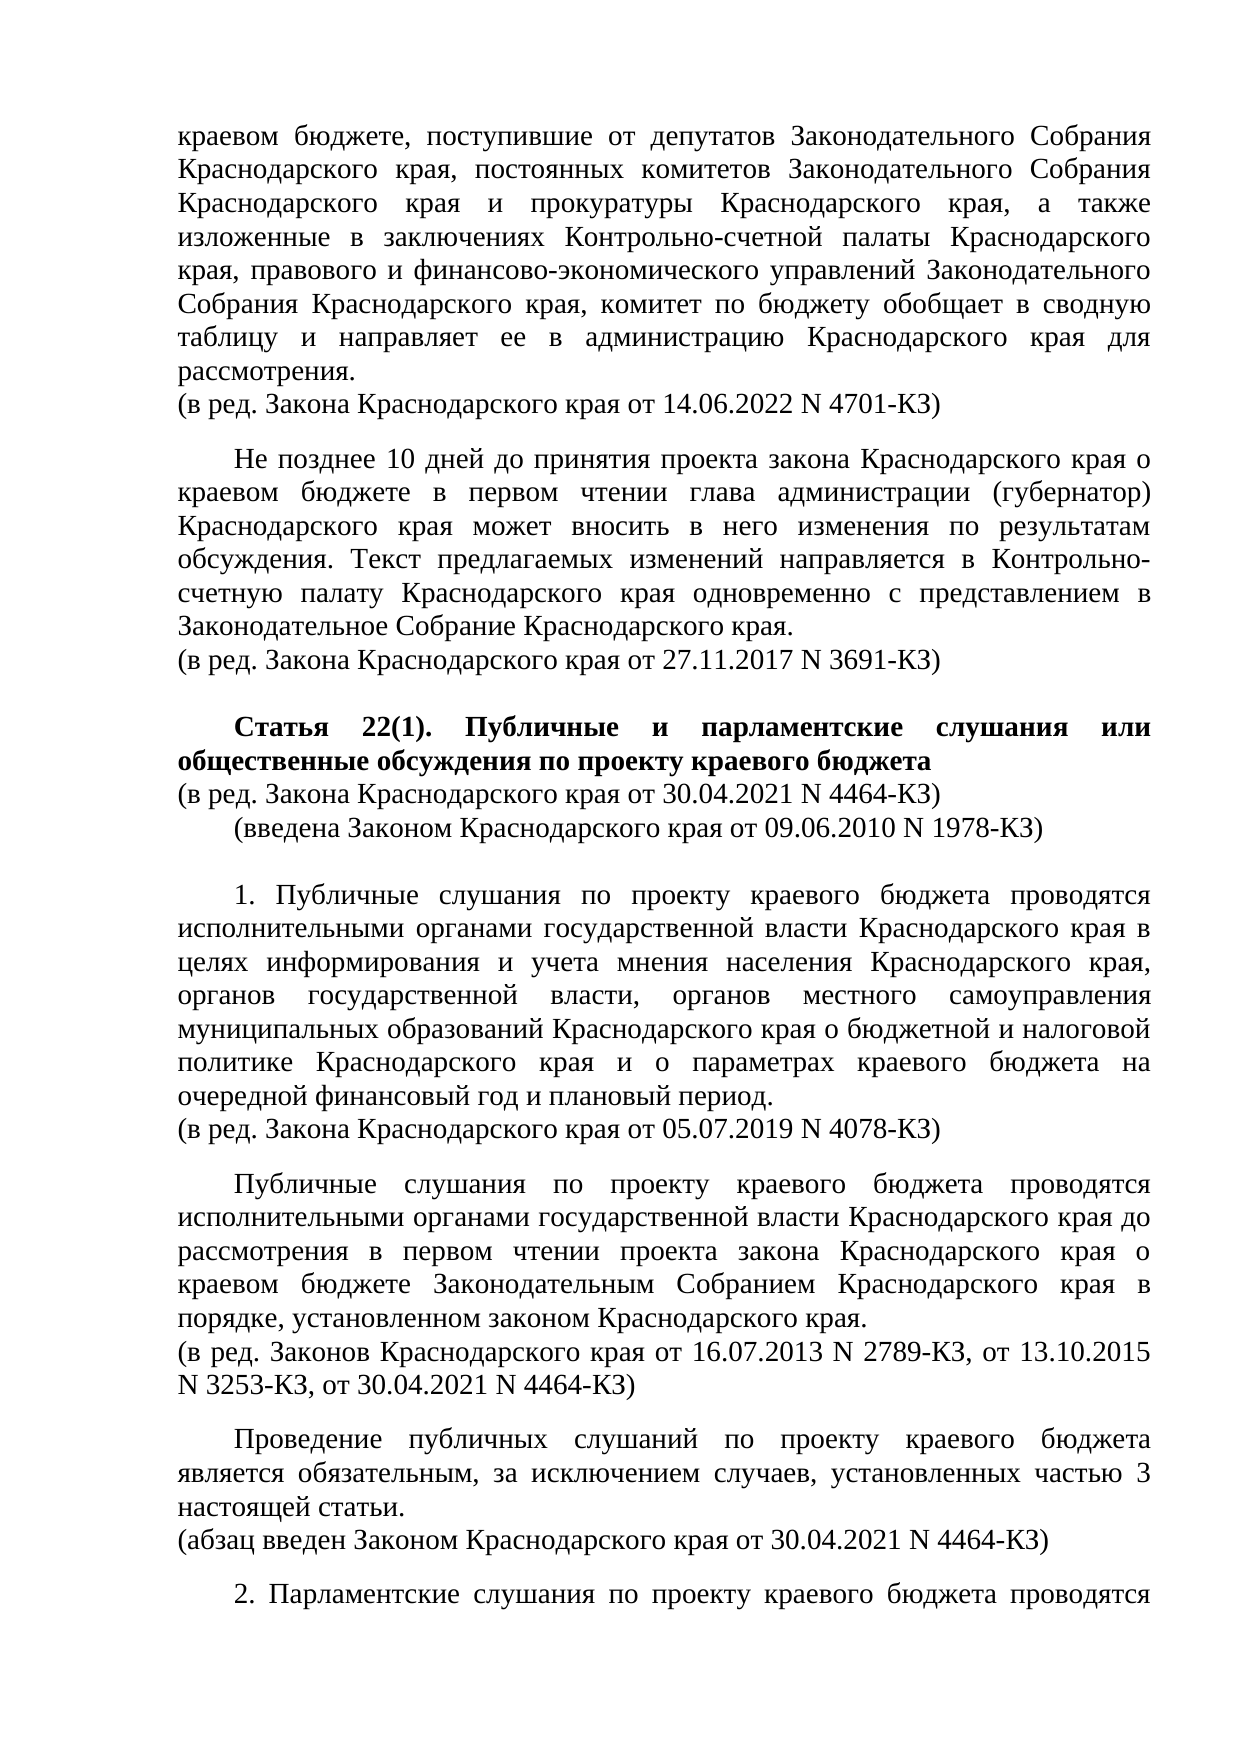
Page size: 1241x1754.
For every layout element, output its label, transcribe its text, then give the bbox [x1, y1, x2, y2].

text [177, 1577, 1152, 1610]
text (в ред. Закона Краснодарского края от 27.11.2017 N 3691-КЗ) [177, 642, 1152, 676]
text Не позднее 10 дней до принятия проекта закона Краснодарского края о краевом бюджете в первом чтении глава администрации (губернатор) Краснодарского края может вносить в него изменения по результатам обсуждения. Текст предлагаемых изменений направляется в Контрольно-счетную палату Краснодарского края одновременно с представлением в Законодательное Собрание Краснодарского края. [177, 441, 1152, 642]
title Статья 22(1). Публичные и парламентские слушания или общественные обсуждения по проекту краевого бюджета [177, 709, 1152, 776]
text (введена Законом Краснодарского края от 09.06.2010 N 1978-КЗ) [177, 810, 1152, 843]
text 1. Публичные слушания по проекту краевого бюджета проводятся исполнительными органами государственной власти Краснодарского края в целях информирования и учета мнения населения Краснодарского края, органов государственной власти, органов местного самоуправления муниципальных образований Краснодарского края о бюджетной и налоговой политике Краснодарского края и о параметрах краевого бюджета на очередной финансовый год и плановый период. [177, 877, 1152, 1112]
text (в ред. Закона Краснодарского края от 30.04.2021 N 4464-КЗ) [177, 776, 1152, 810]
text (в ред. Закона Краснодарского края от 05.07.2019 N 4078-КЗ) [177, 1112, 1152, 1145]
text Публичные слушания по проекту краевого бюджета проводятся исполнительными органами государственной власти Краснодарского края до рассмотрения в первом чтении проекта закона Краснодарского края о краевом бюджете Законодательным Собранием Краснодарского края в порядке, установленном законом Краснодарского края. [177, 1166, 1152, 1334]
text (в ред. Закона Краснодарского края от 14.06.2022 N 4701-КЗ) [177, 386, 1152, 420]
text (абзац введен Законом Краснодарского края от 30.04.2021 N 4464-КЗ) [177, 1522, 1152, 1556]
text (в ред. Законов Краснодарского края от 16.07.2013 N 2789-КЗ, от 13.10.2015 N 3253-КЗ, от 30.04.2021 N 4464-КЗ) [177, 1334, 1152, 1401]
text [177, 118, 1152, 386]
text Проведение публичных слушаний по проекту краевого бюджета является обязательным, за исключением случаев, установленных частью 3 настоящей статьи. [177, 1422, 1152, 1522]
